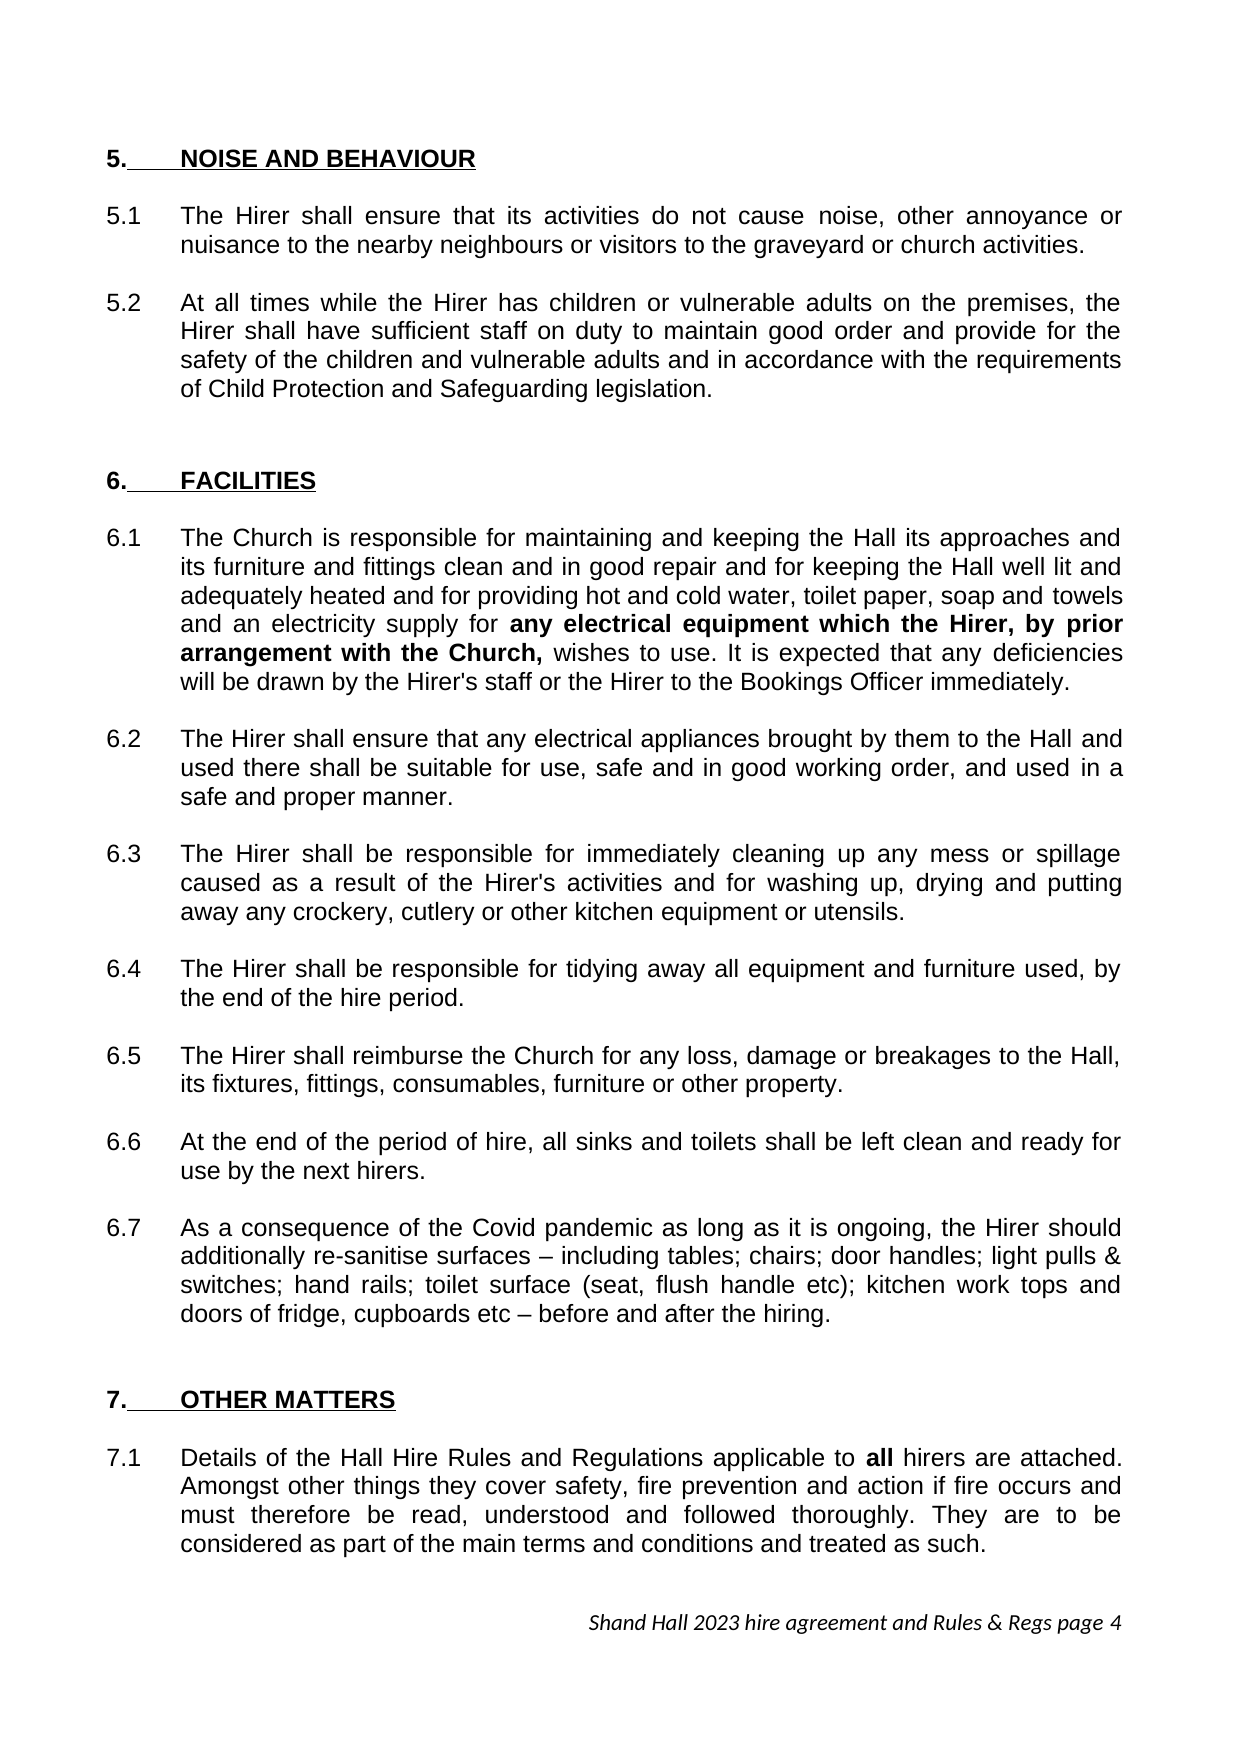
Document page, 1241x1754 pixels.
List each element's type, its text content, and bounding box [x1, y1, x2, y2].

list At all times while the Hirer has children or vulnerable adults on the premises, the Hirer shall have sufficient staff on duty to maintain good order and provide for the safety of the children and vulnerable adults and in accordance with the requirements of Child Protection and Safeguarding legislation. [106, 287, 1123, 402]
subtitle OTHER MATTERS [106, 1385, 1123, 1414]
list The Hirer shall be responsible for tidying away all equipment and furniture used, by the end of the hire period. [106, 954, 1123, 1012]
list The Hirer shall be responsible for immediately cleaning up any mess or spillage caused as a result of the Hirer's activities and for washing up, drying and putting away any crockery, cutlery or other kitchen equipment or utensils. [106, 839, 1123, 926]
list At the end of the period of hire, all sinks and toilets shall be left clean and ready for use by the next hirers. [106, 1127, 1123, 1184]
list The Hirer shall reimburse the Church for any loss, damage or breakages to the Hall, its fixtures, fittings, consumables, furniture or other property. [106, 1041, 1123, 1098]
list The Hirer shall ensure that its activities do not cause noise, other annoyance or nuisance to the nearby neighbours or visitors to the graveyard or church activities. [106, 201, 1123, 259]
subtitle FACILITIES [106, 466, 1123, 494]
list The Church is responsible for maintaining and keeping the Hall its approaches and its furniture and fittings clean and in good repair and for keeping the Hall well lit and adequately heated and for providing hot and cold water, toilet paper, soap and towels and an electricity supply for any electrical equipment which the Hirer, by prior arrangement with the Church, wishes to use. It is expected that any deficiencies will be drawn by the Hirer's staff or the Hirer to the Bookings Officer immediately. [106, 523, 1123, 696]
list The Hirer shall ensure that any electrical appliances brought by them to the Hall and used there shall be suitable for use, safe and in good working order, and used in a safe and proper manner. [106, 724, 1123, 811]
list As a consequence of the Covid pandemic as long as it is ongoing, the Hirer should additionally re-sanitise surfaces – including tables; chairs; door handles; light pulls & switches; hand rails; toilet surface (seat, flush handle etc); kitchen work tops and doors of fridge, cupboards etc – before and after the hiring. [106, 1212, 1123, 1327]
list Details of the Hall Hire Rules and Regulations applicable to all hirers are attached. Amongst other things they cover safety, fire prevention and action if fire occurs and must therefore be read, understood and followed thoroughly. They are to be considered as part of the main terms and conditions and treated as such. [106, 1442, 1123, 1557]
subtitle NOISE AND BEHAVIOUR [106, 144, 1123, 172]
